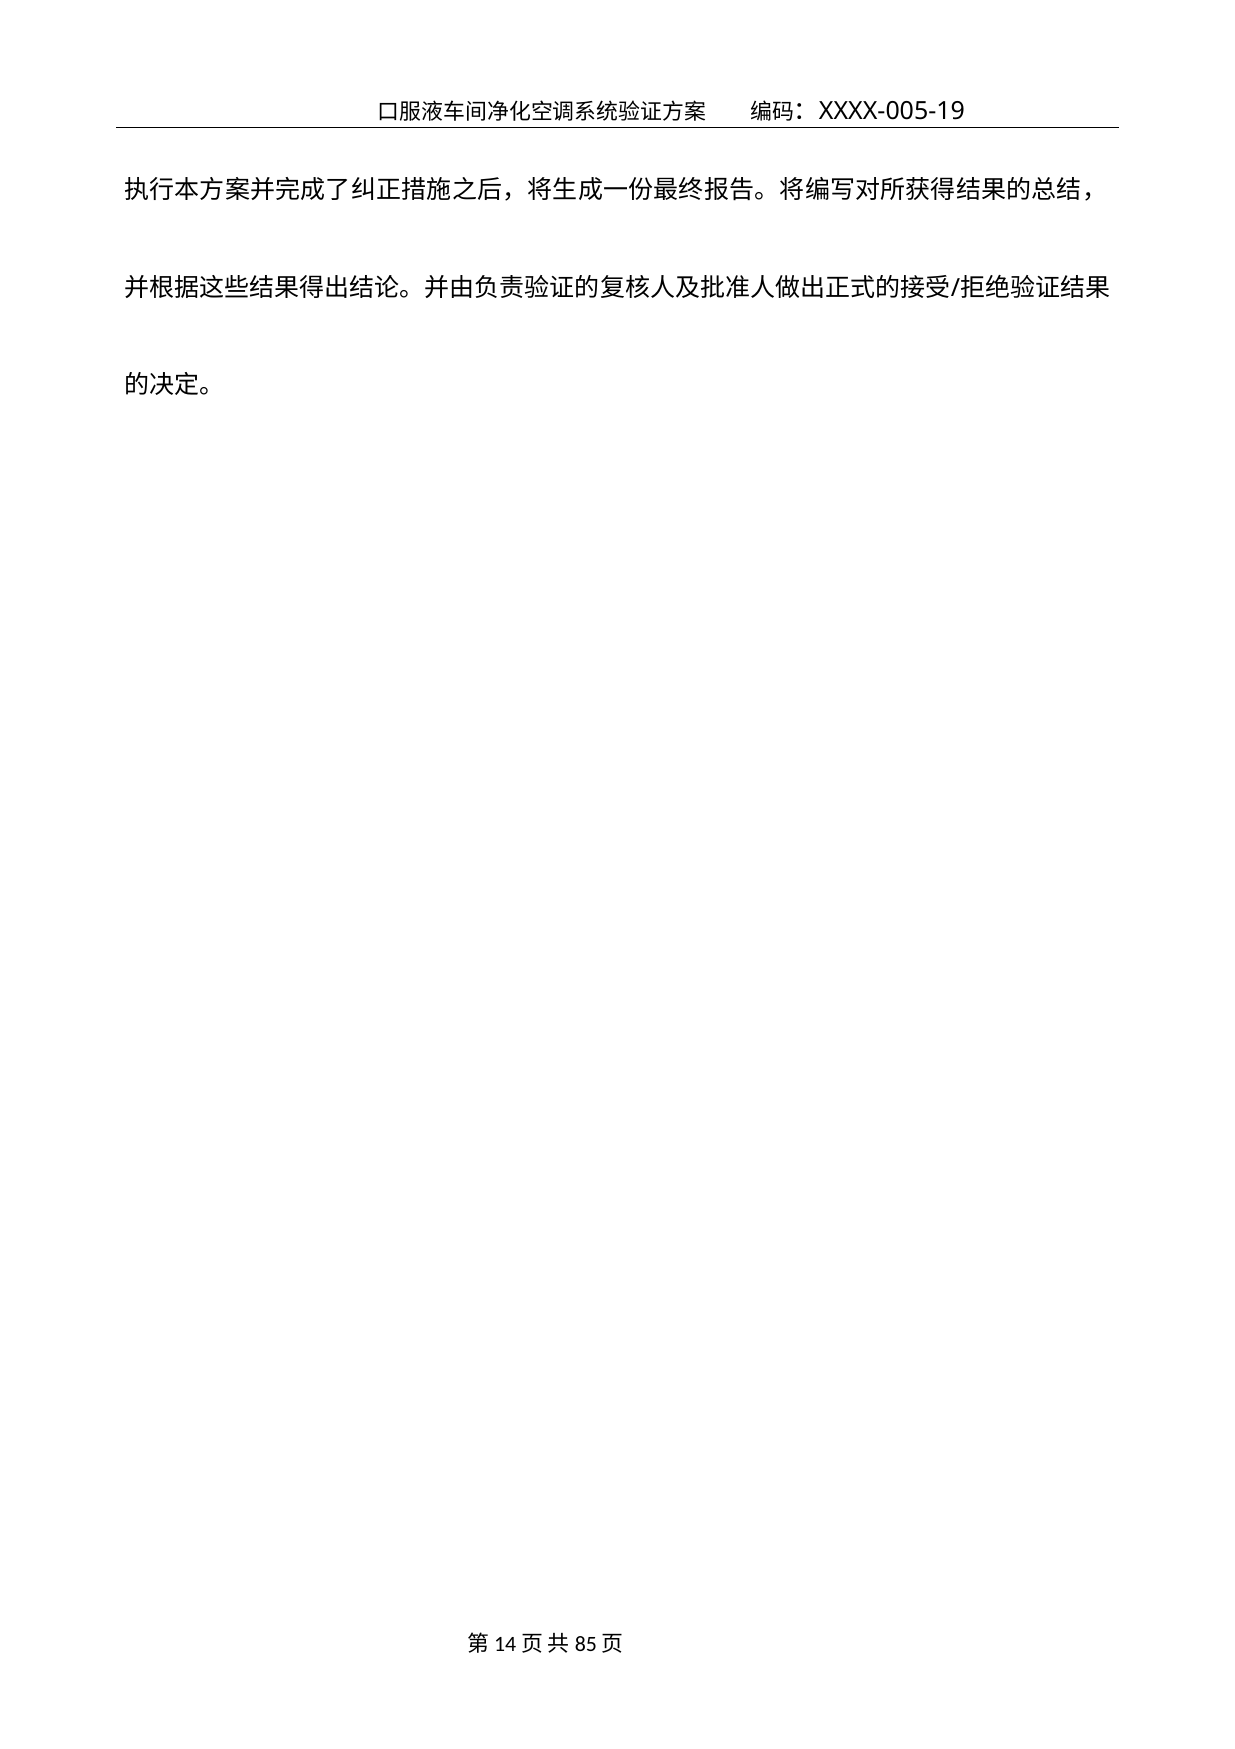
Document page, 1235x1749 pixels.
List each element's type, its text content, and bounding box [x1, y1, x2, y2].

text 执行本方案并完成了纠正措施之后，将生成一份最终报告。将编写对所获得结果的总结，并根据这些结果得出结论。并由负责验证的复核人及批准人做出正式的接受/拒绝验证结果的决定。 [124, 156, 1110, 416]
